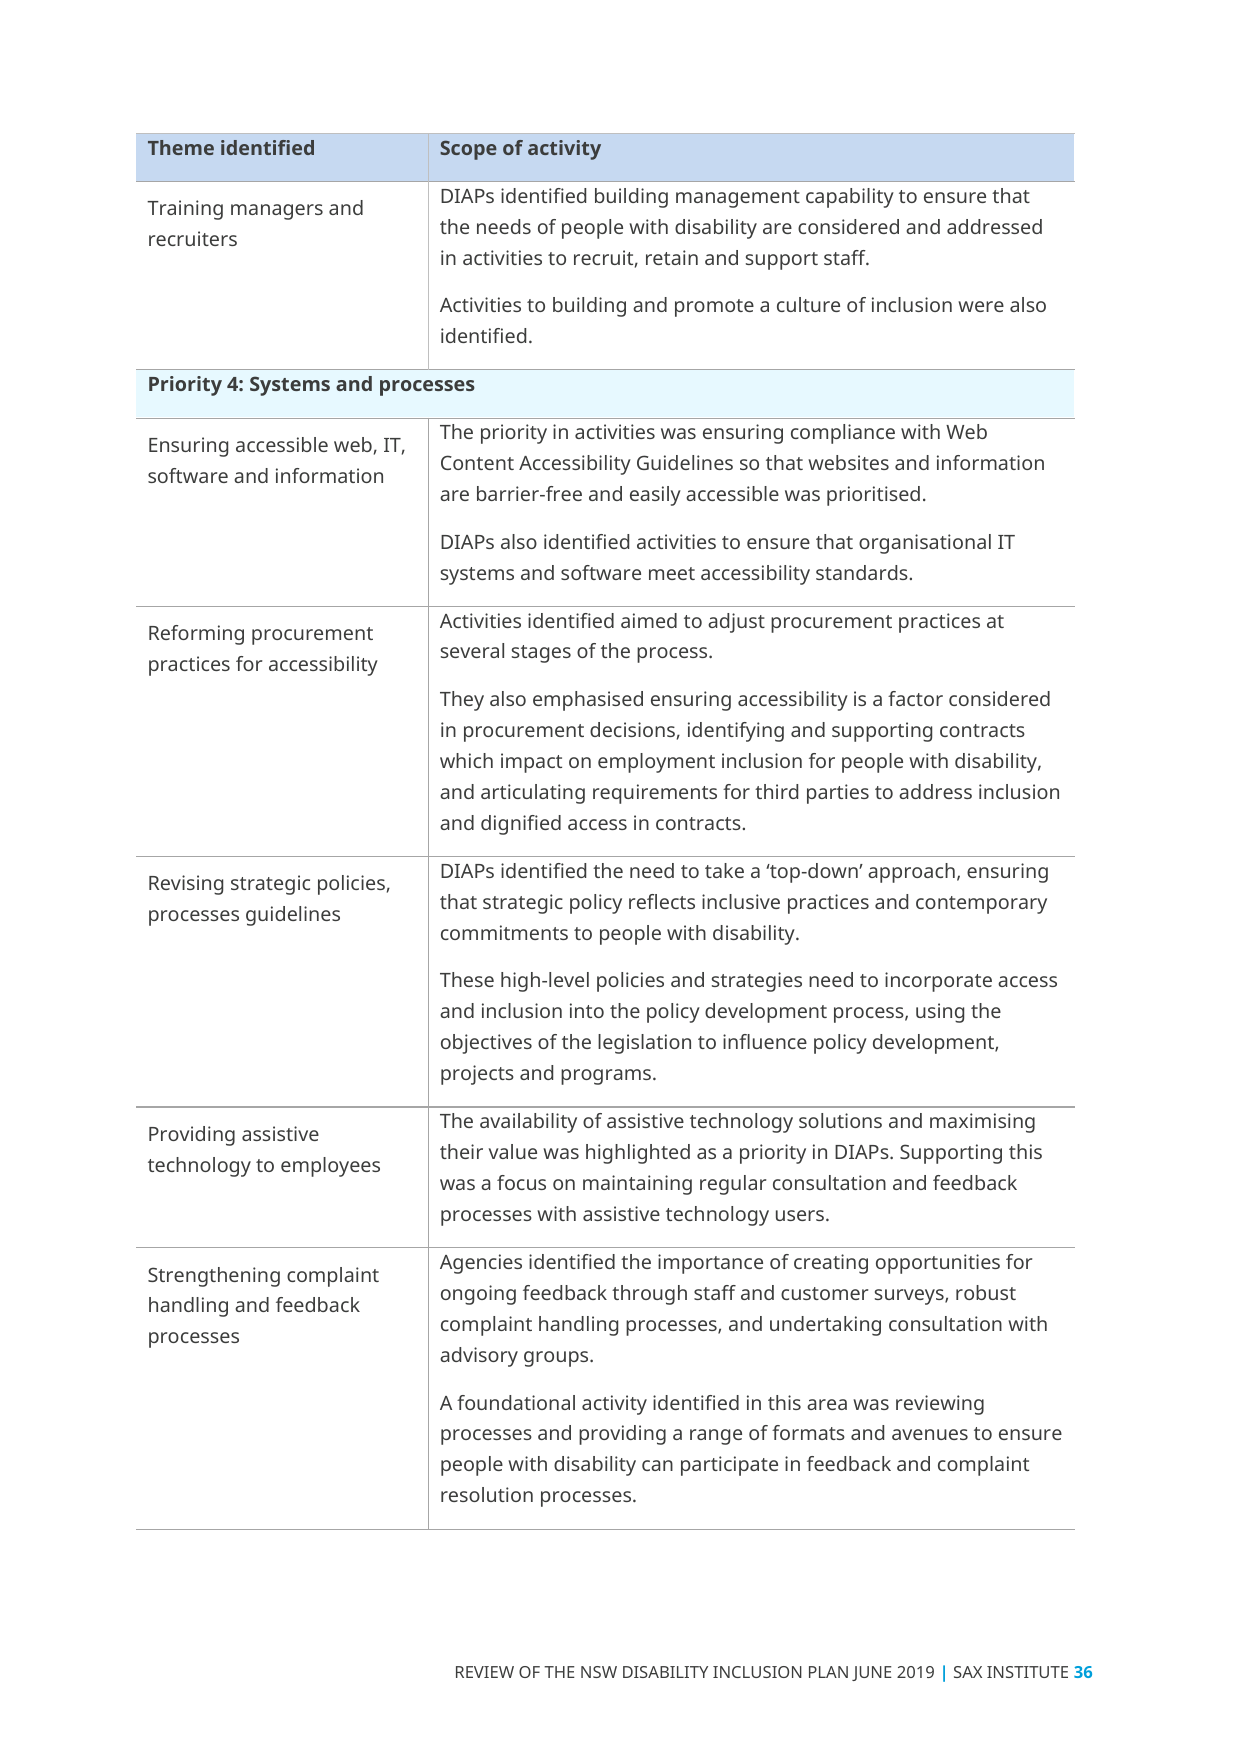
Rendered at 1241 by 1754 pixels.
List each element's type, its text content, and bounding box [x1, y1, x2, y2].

table_cell DIAPs identified the need to take a ‘top-down’ approach, ensuring that strategic policy reflects inclusive practices and contemporary commitments to people with disability. These high-level policies and strategies need to incorporate access and inclusion into the policy development process, using the objectives of the legislation to influence policy development, projects and programs. [429, 857, 1074, 1106]
table_cell Agencies identified the importance of creating opportunities for ongoing feedback through staff and customer surveys, robust complaint handling processes, and undertaking consultation with advisory groups. A foundational activity identified in this area was reviewing processes and providing a range of formats and avenues to ensure people with disability can participate in feedback and complaint resolution processes. [429, 1248, 1074, 1528]
table_cell DIAPs identified building management capability to ensure that the needs of people with disability are considered and addressed in activities to recruit, retain and support staff. Activities to building and promote a culture of inclusion were also identified. [429, 182, 1074, 369]
table_header Scope of activity [429, 134, 1074, 181]
table_cell Ensuring accessible web, IT, software and information [136, 419, 428, 606]
table_cell The priority in activities was ensuring compliance with Web Content Accessibility Guidelines so that websites and information are barrier-free and easily accessible was prioritised. DIAPs also identified activities to ensure that organisational IT systems and software meet accessibility standards. [429, 419, 1074, 606]
table_cell Revising strategic policies, processes guidelines [136, 857, 428, 1106]
table_cell Activities identified aimed to adjust procurement practices at several stages of the process. They also emphasised ensuring accessibility is a factor considered in procurement decisions, identifying and supporting contracts which impact on employment inclusion for people with disability, and articulating requirements for third parties to address inclusion and dignified access in contracts. [429, 607, 1074, 856]
table_cell Reforming procurement practices for accessibility [136, 607, 428, 856]
table_cell Training managers and recruiters [136, 182, 428, 369]
table_cell Strengthening complaint handling and feedback processes [136, 1248, 428, 1528]
table_header Theme identified [136, 134, 428, 181]
table_cell Providing assistive technology to employees [136, 1108, 428, 1247]
table_cell Priority 4: Systems and processes [136, 370, 1074, 417]
table_cell The availability of assistive technology solutions and maximising their value was highlighted as a priority in DIAPs. Supporting this was a focus on maintaining regular consultation and feedback processes with assistive technology users. [429, 1108, 1074, 1247]
